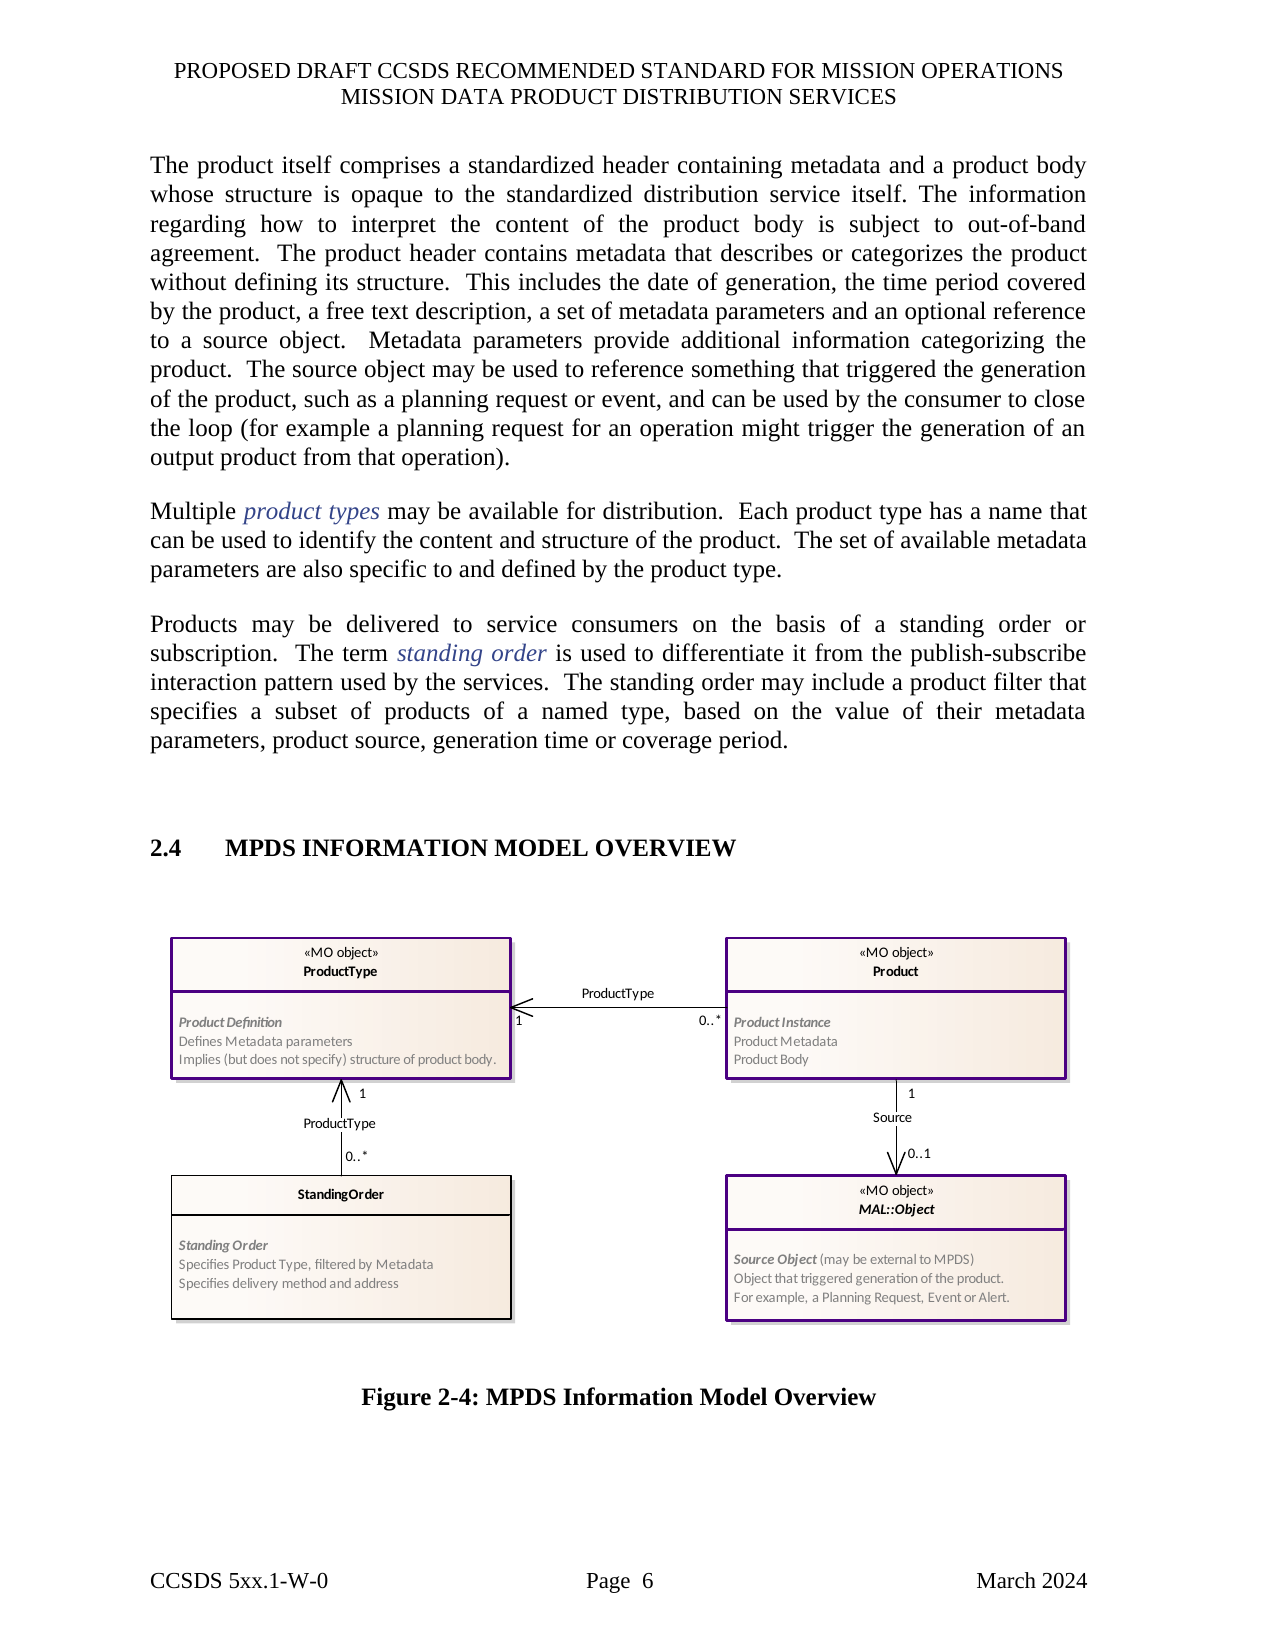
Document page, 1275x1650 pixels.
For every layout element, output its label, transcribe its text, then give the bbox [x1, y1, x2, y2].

text Products may be delivered to service consumers on the basis of a standing order or subscription. The term standing order is used to differentiate it from the publish-subscribe interaction pattern used by the services. The standing order may include a product filter that specifies a subset of products of a named type, based on the value of their metadata parameters, product source, generation time or coverage period. [150, 608, 1087, 754]
subtitle MPDS Information Model Overview [150, 833, 1087, 862]
text Figure 2-4: MPDS Information Model Overview [150, 1382, 1087, 1411]
text Multiple product types may be available for distribution. Each product type has a name that can be used to identify the content and structure of the product. The set of available metadata parameters are also specific to and defined by the product type. [150, 496, 1087, 583]
text The product itself comprises a standardized header containing metadata and a product body whose structure is opaque to the standardized distribution service itself. The information regarding how to interpret the content of the product body is subject to out-of-band agreement. The product header contains metadata that describes or categorizes the product without defining its structure. This includes the date of generation, the time period covered by the product, a free text description, a set of metadata parameters and an optional reference to a source object. Metadata parameters provide additional information categorizing the product. The source object may be used to reference something that triggered the generation of the product, such as a planning request or event, and can be used by the consumer to close the loop (for example a planning request for an operation might trigger the generation of an output product from that operation). [150, 150, 1087, 471]
